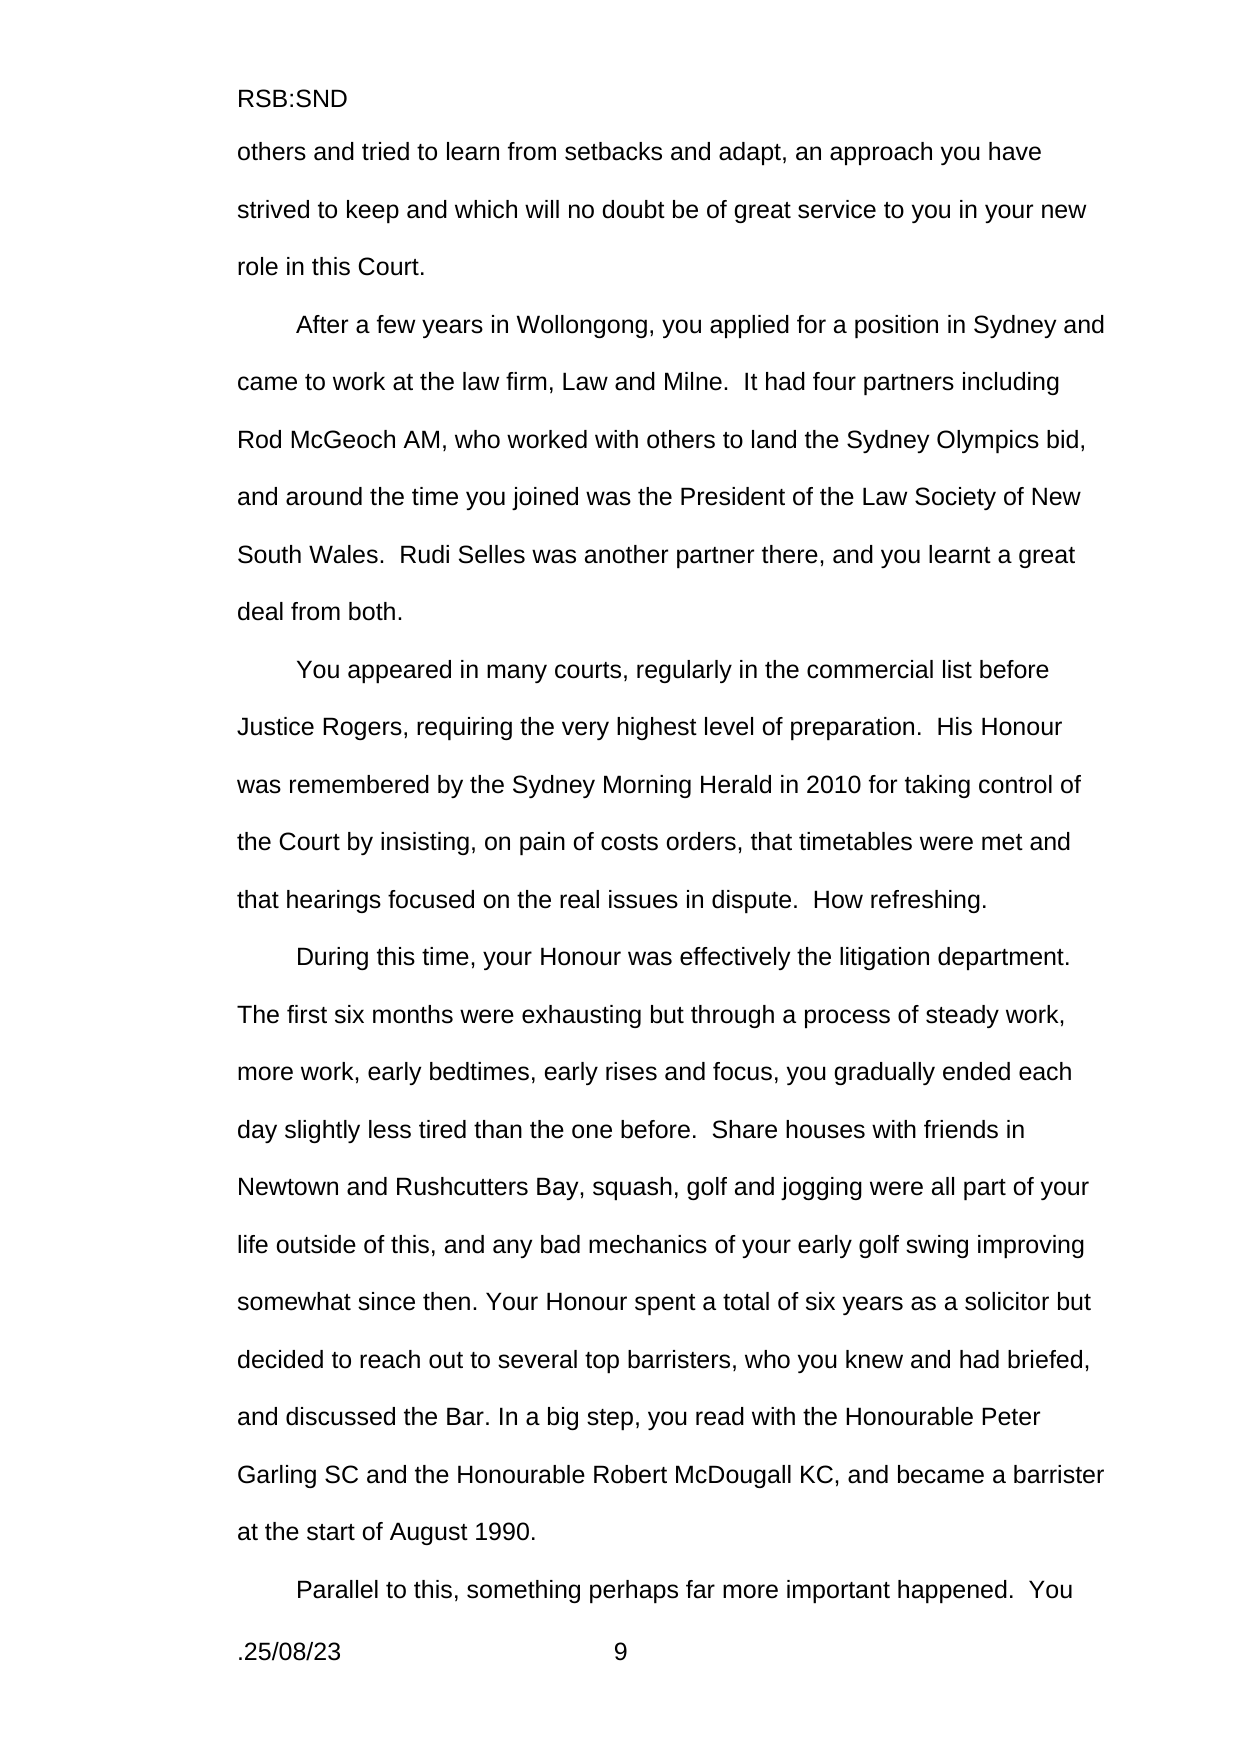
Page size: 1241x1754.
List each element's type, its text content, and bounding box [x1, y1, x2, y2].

text You appeared in many courts, regularly in the commercial list before Justice Rogers, requiring the very highest level of preparation. His Honour was remembered by the Sydney Morning Herald in 2010 for taking control of the Court by insisting, on pain of costs orders, that timetables were met and that hearings focused on the real issues in dispute. How refreshing. [237, 655, 1110, 913]
text During this time, your Honour was effectively the litigation department. The first six months were exhausting but through a process of steady work, more work, early bedtimes, early rises and focus, you gradually ended each day slightly less tired than the one before. Share houses with friends in Newtown and Rushcutters Bay, squash, golf and jogging were all part of your life outside of this, and any bad mechanics of your early golf swing improving somewhat since then. Your Honour spent a total of six years as a solicitor but decided to reach out to several top barristers, who you knew and had briefed, and discussed the Bar. In a big step, you read with the Honourable Peter Garling SC and the Honourable Robert McDougall KC, and became a barrister at the start of August 1990. [237, 942, 1110, 1546]
text After a few years in Wollongong, you applied for a position in Sydney and came to work at the law firm, Law and Milne. It had four partners including Rod McGeoch AM, who worked with others to land the Sydney Olympics bid, and around the time you joined was the President of the Law Society of New South Wales. Rudi Selles was another partner there, and you learnt a great deal from both. [237, 310, 1110, 626]
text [237, 137, 1110, 281]
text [237, 1575, 1110, 1603]
